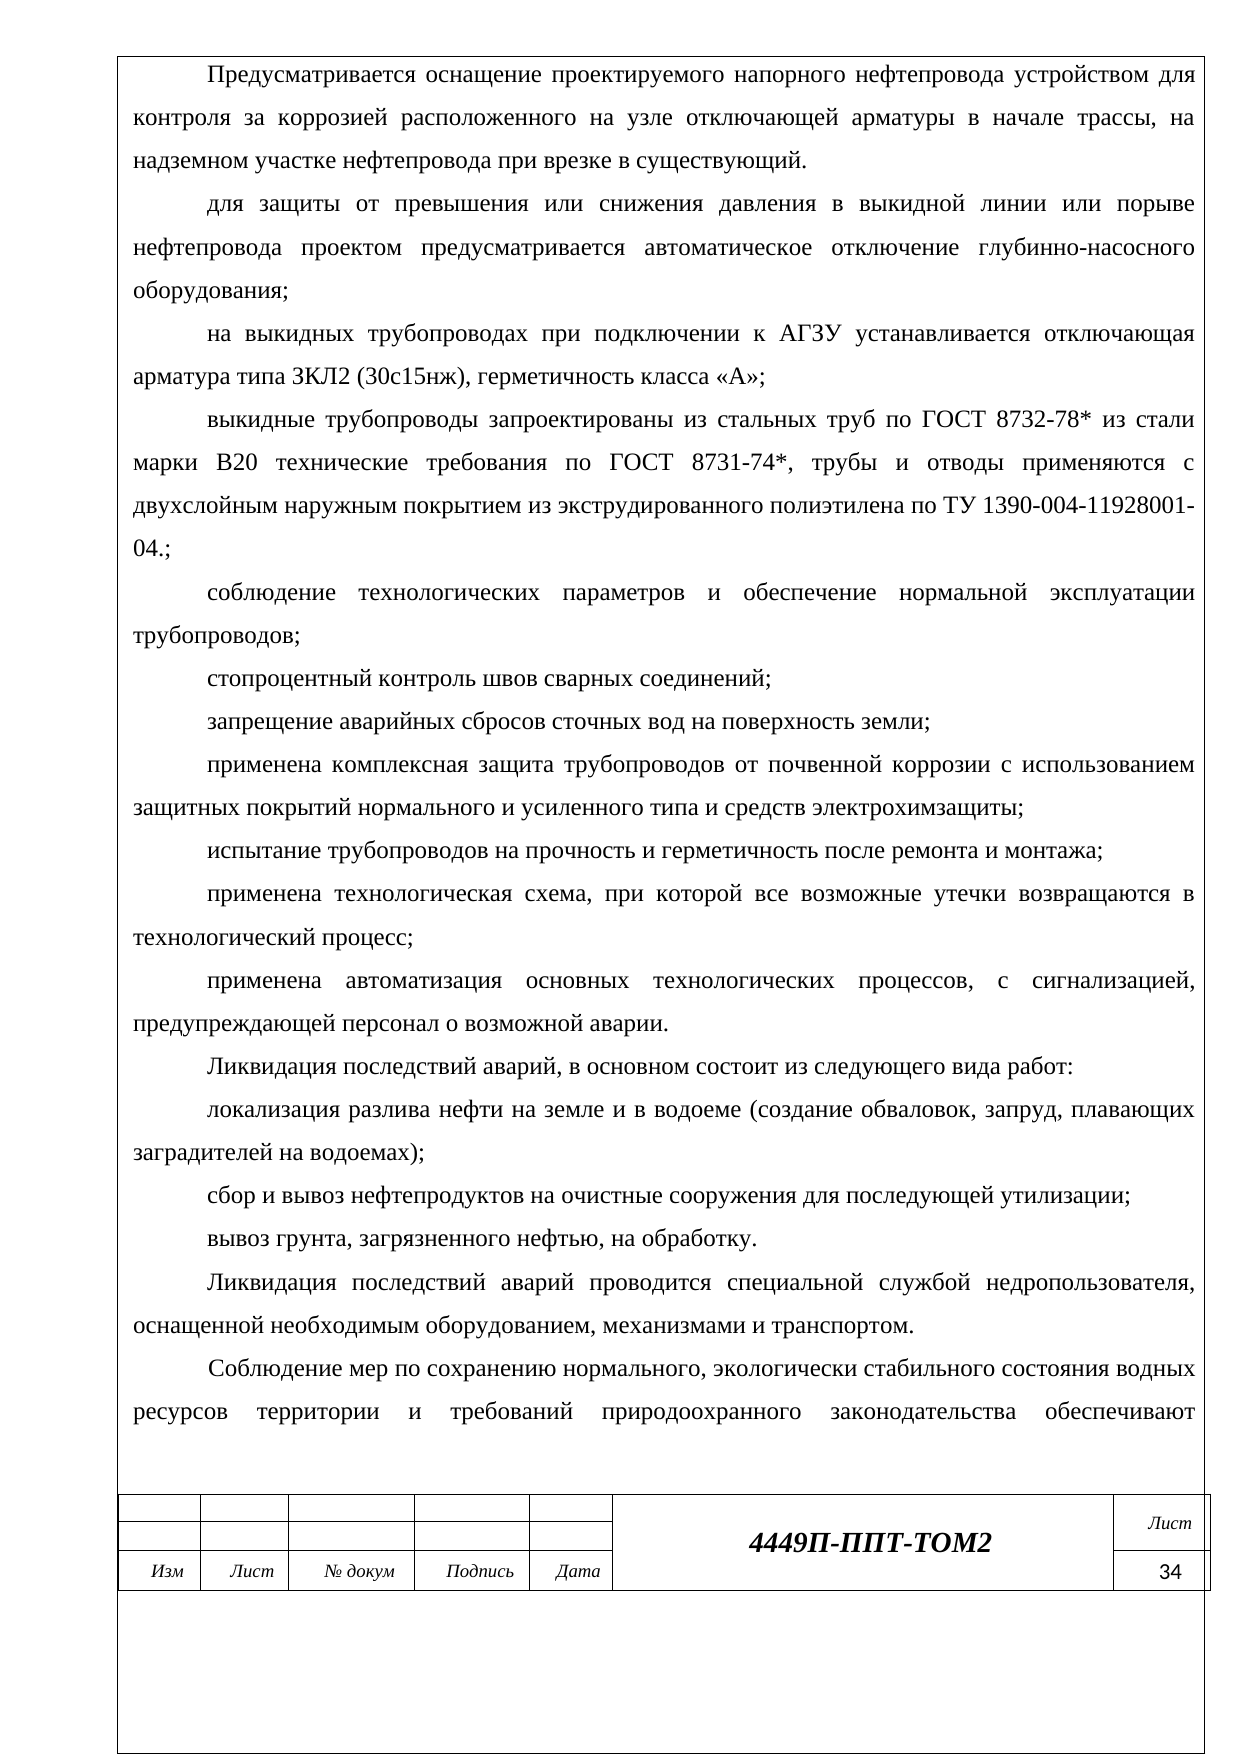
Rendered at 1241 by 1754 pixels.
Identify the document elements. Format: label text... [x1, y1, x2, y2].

text применена автоматизация основных технологических процессов, с сигнализацией, предупреждающей персонал о возможной аварии. [133, 965, 1196, 1037]
text применена комплексная защита трубопроводов от почвенной коррозии с использованием защитных покрытий нормального и усиленного типа и средств электрохимзащиты; [133, 749, 1196, 821]
text Предусматривается оснащение проектируемого напорного нефтепровода устройством для контроля за коррозией расположенного на узле отключающей арматуры в начале трассы, на надземном участке нефтепровода при врезке в существующий. [133, 59, 1196, 174]
text вывоз грунта, загрязненного нефтью, на обработку. [133, 1223, 1196, 1252]
text на выкидных трубопроводах при подключении к АГЗУ устанавливается отключающая арматура типа ЗКЛ2 (30с15нж), герметичность класса «А»; [133, 318, 1196, 390]
text для защиты от превышения или снижения давления в выкидной линии или порыве нефтепровода проектом предусматривается автоматическое отключение глубинно-насосного оборудования; [133, 188, 1196, 303]
text выкидные трубопроводы запроектированы из стальных труб по ГОСТ 8732-78* из стали марки В20 технические требования по ГОСТ 8731-74*, трубы и отводы применяются с двухслойным наружным покрытием из экструдированного полиэтилена по ТУ 1390-004-11928001-04.; [133, 404, 1196, 562]
text испытание трубопроводов на прочность и герметичность после ремонта и монтажа; [133, 835, 1196, 864]
text Ликвидация последствий аварий проводится специальной службой недропользователя, оснащенной необходимым оборудованием, механизмами и транспортом. [133, 1267, 1196, 1338]
text Ликвидация последствий аварий, в основном состоит из следующего вида работ: [133, 1051, 1196, 1080]
text применена технологическая схема, при которой все возможные утечки возвращаются в технологический процесс; [133, 878, 1196, 950]
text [133, 1353, 1196, 1425]
text соблюдение технологических параметров и обеспечение нормальной эксплуатации трубопроводов; [133, 577, 1196, 648]
text локализация разлива нефти на земле и в водоеме (создание обваловок, запруд, плавающих заградителей на водоемах); [133, 1094, 1196, 1166]
text стопроцентный контроль швов сварных соединений; [133, 663, 1196, 692]
text сбор и вывоз нефтепродуктов на очистные сооружения для последующей утилизации; [133, 1180, 1196, 1209]
text запрещение аварийных сбросов сточных вод на поверхность земли; [133, 706, 1196, 735]
